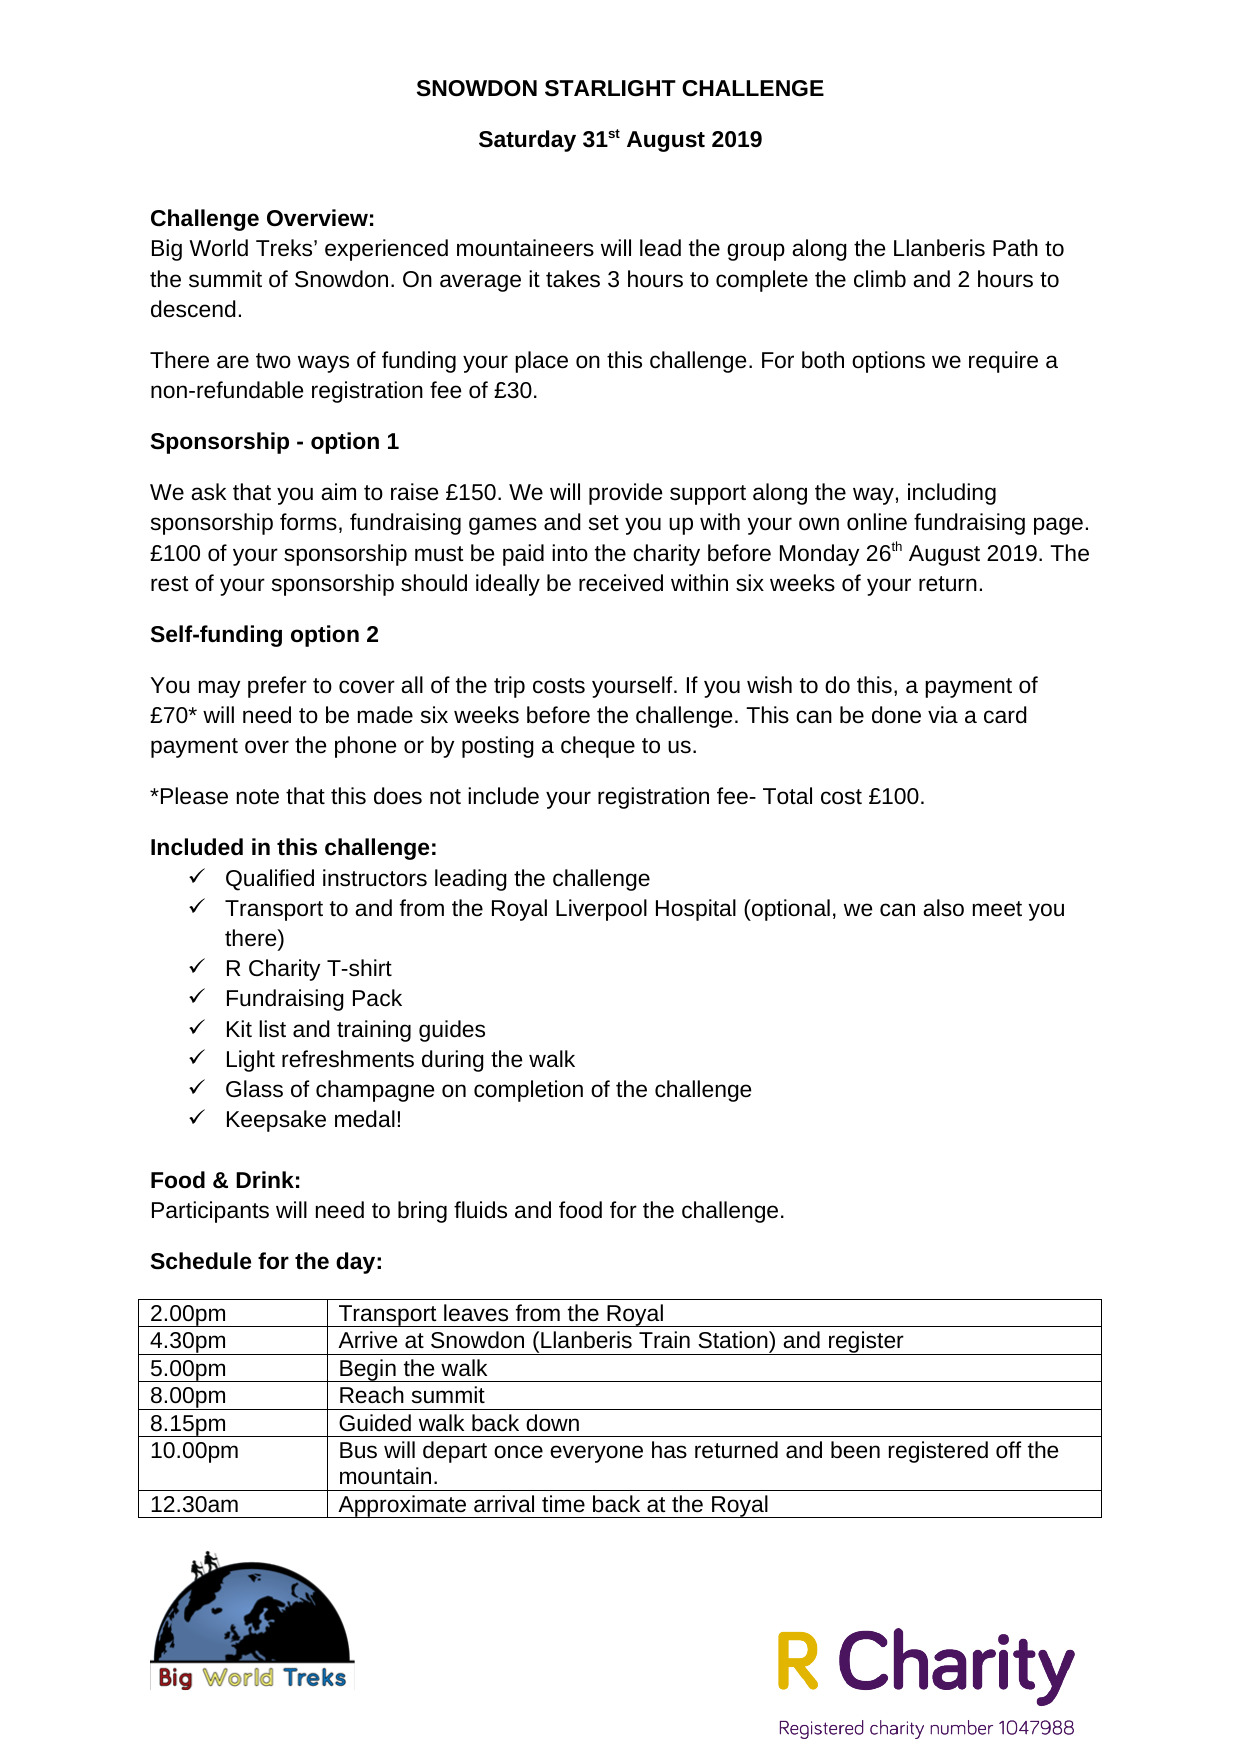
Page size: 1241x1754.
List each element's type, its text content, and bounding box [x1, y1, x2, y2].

list Light refreshments during the walk [187, 1046, 1090, 1072]
text *Please note that this does not include your registration fee- Total cost £100. [106, 783, 1109, 809]
text Schedule for the day: [150, 1248, 1090, 1274]
text We ask that you aim to raise £150. We will provide support along the way, including sponsorship forms, fundraising games and set you up with your own online fundraising page. £100 of your sponsorship must be paid into the charity before Monday 26th August 2019. The rest of your sponsorship should ideally be received within six weeks of your return. [150, 479, 1090, 596]
picture [148, 1548, 355, 1689]
table_cell 8.00pm [139, 1382, 327, 1408]
table_cell Arrive at Snowdon (Llanberis Train Station) and register [328, 1327, 1101, 1354]
text Participants will need to bring fluids and food for the challenge. [150, 1197, 1090, 1223]
text There are two ways of funding your place on this challenge. For both options we require a non-refundable registration fee of £30. [150, 347, 1090, 403]
list Fundraising Pack [187, 985, 1090, 1012]
text Included in this challenge: [150, 834, 1090, 861]
table_header Transport leaves from the Royal [328, 1300, 1101, 1326]
table_cell Begin the walk [328, 1355, 1101, 1381]
list Qualified instructors leading the challenge [187, 864, 1090, 891]
list Kit list and training guides [187, 1016, 1090, 1042]
table_cell 8.15pm [139, 1410, 327, 1436]
table_cell 12.30am [139, 1491, 327, 1517]
table_cell 5.00pm [139, 1355, 327, 1381]
table_cell 10.00pm [139, 1437, 327, 1489]
table_cell 4.30pm [139, 1327, 327, 1354]
list R Charity T-shirt [187, 955, 1090, 981]
table_cell Reach summit [328, 1382, 1101, 1408]
text Sponsorship - option 1 [150, 428, 1090, 454]
list Keepsake medal! [187, 1106, 1090, 1132]
text Challenge Overview: [150, 205, 1090, 231]
table_cell Guided walk back down [328, 1410, 1101, 1436]
text Self-funding option 2 [150, 621, 1090, 647]
picture [765, 1611, 1087, 1754]
list Transport to and from the Royal Liverpool Hospital (optional, we can also meet you there) [187, 895, 1090, 951]
table_header 2.00pm [139, 1300, 327, 1326]
text Food & Drink: [150, 1167, 1090, 1193]
table_cell Bus will depart once everyone has returned and been registered off the mountain. [328, 1437, 1101, 1489]
text Big World Treks’ experienced mountaineers will lead the group along the Llanberis Path to the summit of Snowdon. On average it takes 3 hours to complete the climb and 2 hours to descend. [150, 235, 1090, 322]
table_cell Approximate arrival time back at the Royal [328, 1491, 1101, 1517]
list Glass of champagne on completion of the challenge [187, 1076, 1090, 1102]
text You may prefer to cover all of the trip costs yourself. If you wish to do this, a payment of £70* will need to be made six weeks before the challenge. This can be done via a card payment over the phone or by posting a cheque to us. [150, 672, 1090, 758]
